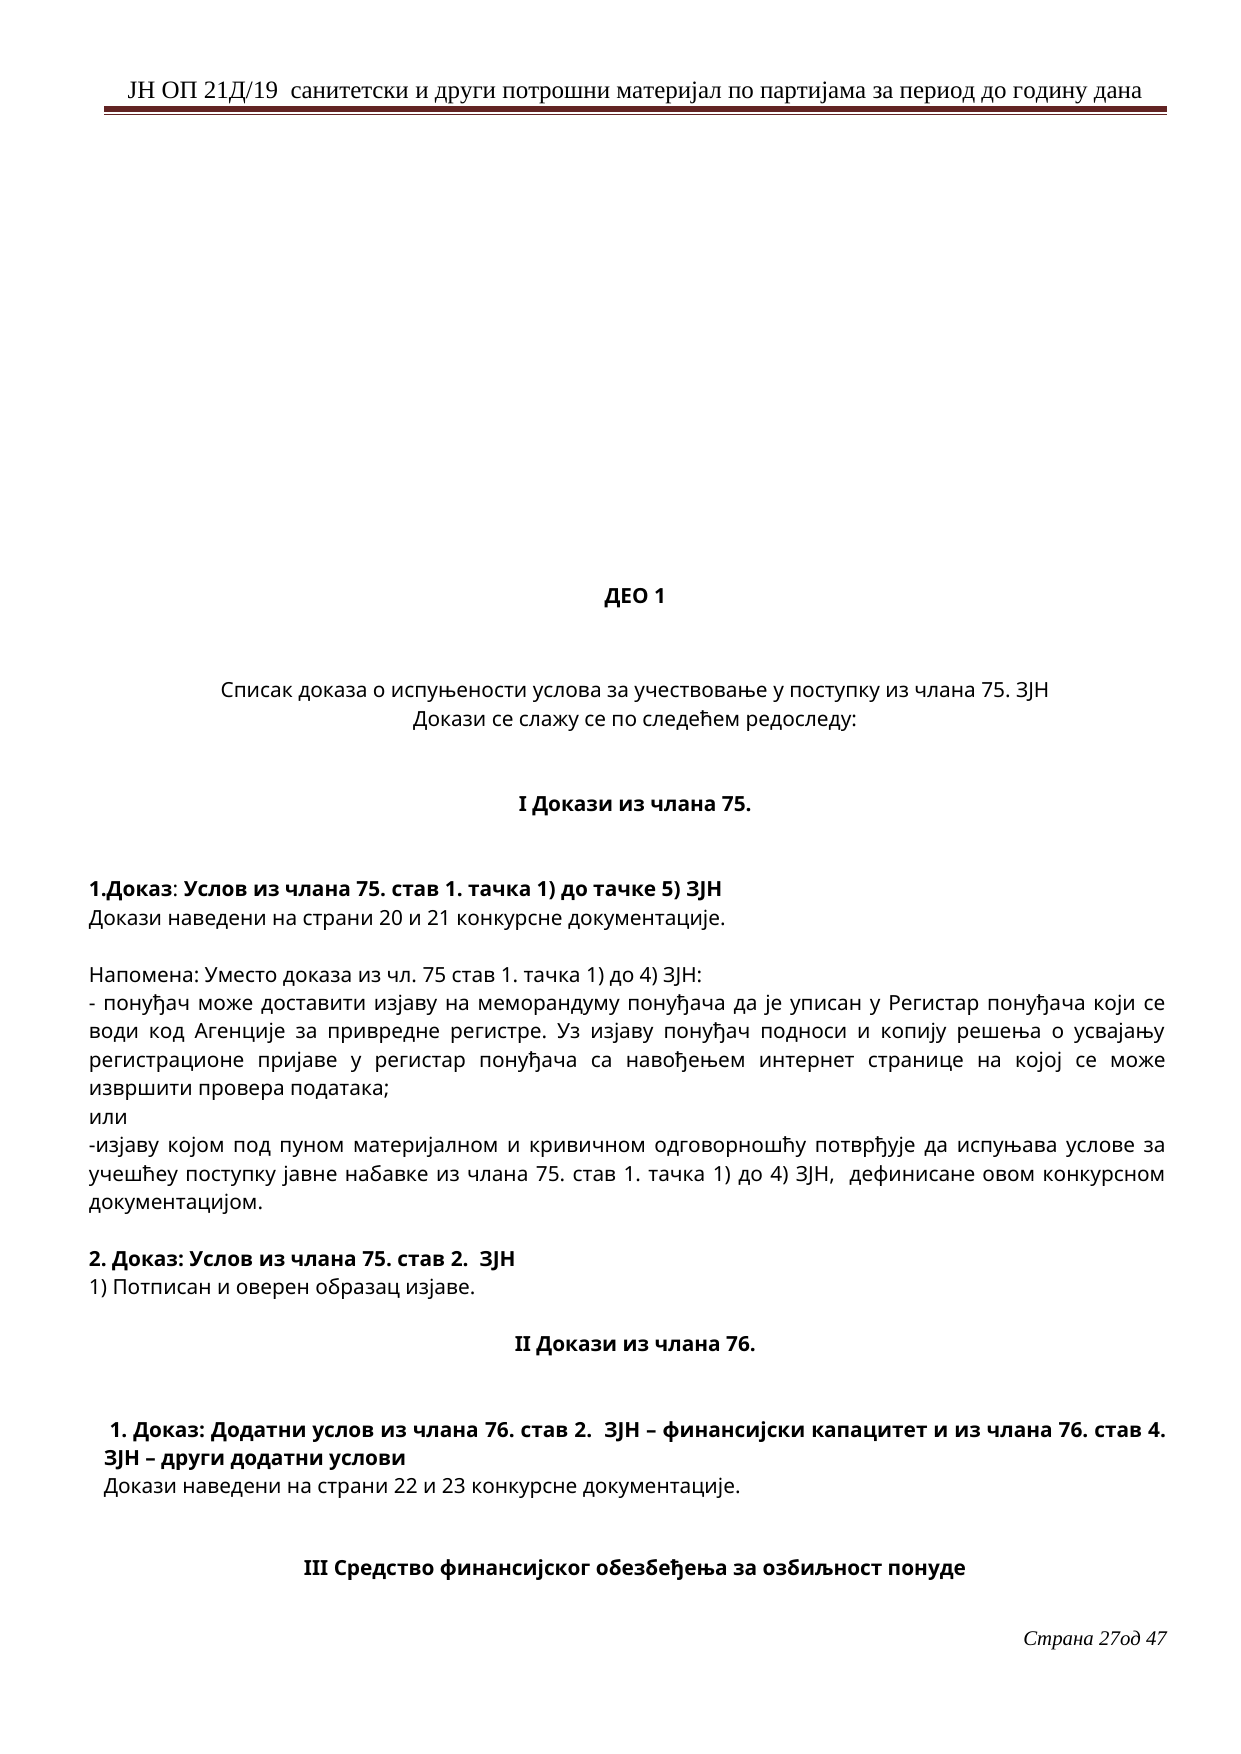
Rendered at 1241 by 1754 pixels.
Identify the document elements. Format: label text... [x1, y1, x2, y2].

text ДЕО 1 [103, 581, 1167, 609]
text 1) Потписан и оверен образац изјаве. [89, 1272, 1167, 1301]
text Докази се слажу се по следећем редоследу: [103, 704, 1167, 732]
text - понуђач може доставити изјаву на меморандуму понуђача да је уписан у Регистар понуђача који се води код Агенције за привредне регистре. Уз изјаву понуђач подноси и копију решења о усвајању регистрационе пријаве у регистар понуђача са навођењем интернет странице на којој се може извршити провера података; [89, 988, 1167, 1102]
text III Средство финансијског обезбеђења за озбиљност понуде [103, 1553, 1167, 1582]
text I Докази из члана 75. [103, 789, 1167, 817]
text -изјаву којом под пуном материјалном и кривичном одговорношћу потврђује да испуњава услове за учешћеу поступку јавне набавке из члана 75. став 1. тачка 1) до 4) ЗЈН, дефинисане овом конкурсном документацијом. [89, 1130, 1167, 1216]
text или [89, 1102, 1167, 1130]
text Докази наведени на страни 22 и 23 конкурсне документације. [103, 1472, 1167, 1500]
text 1. Доказ: Додатни услов из члана 76. став 2. ЗЈН – финансијски капацитет и из члана 76. став 4. ЗЈН – други додатни услови [103, 1415, 1167, 1472]
text Напомена: Уместо доказа из чл. 75 став 1. тачка 1) до 4) ЗЈН: [89, 960, 1167, 988]
text 1.Доказ: Услов из члана 75. став 1. тачка 1) до тачке 5) ЗЈН [89, 874, 1167, 903]
text Списак доказа о испуњености услова за учествовање у поступку из члана 75. ЗЈН [103, 675, 1167, 704]
text 2. Доказ: Услов из члана 75. став 2. ЗЈН [89, 1244, 1167, 1272]
text II Докази из члана 76. [103, 1329, 1167, 1358]
text Докази наведени на страни 20 и 21 конкурсне документације. [89, 903, 1167, 931]
